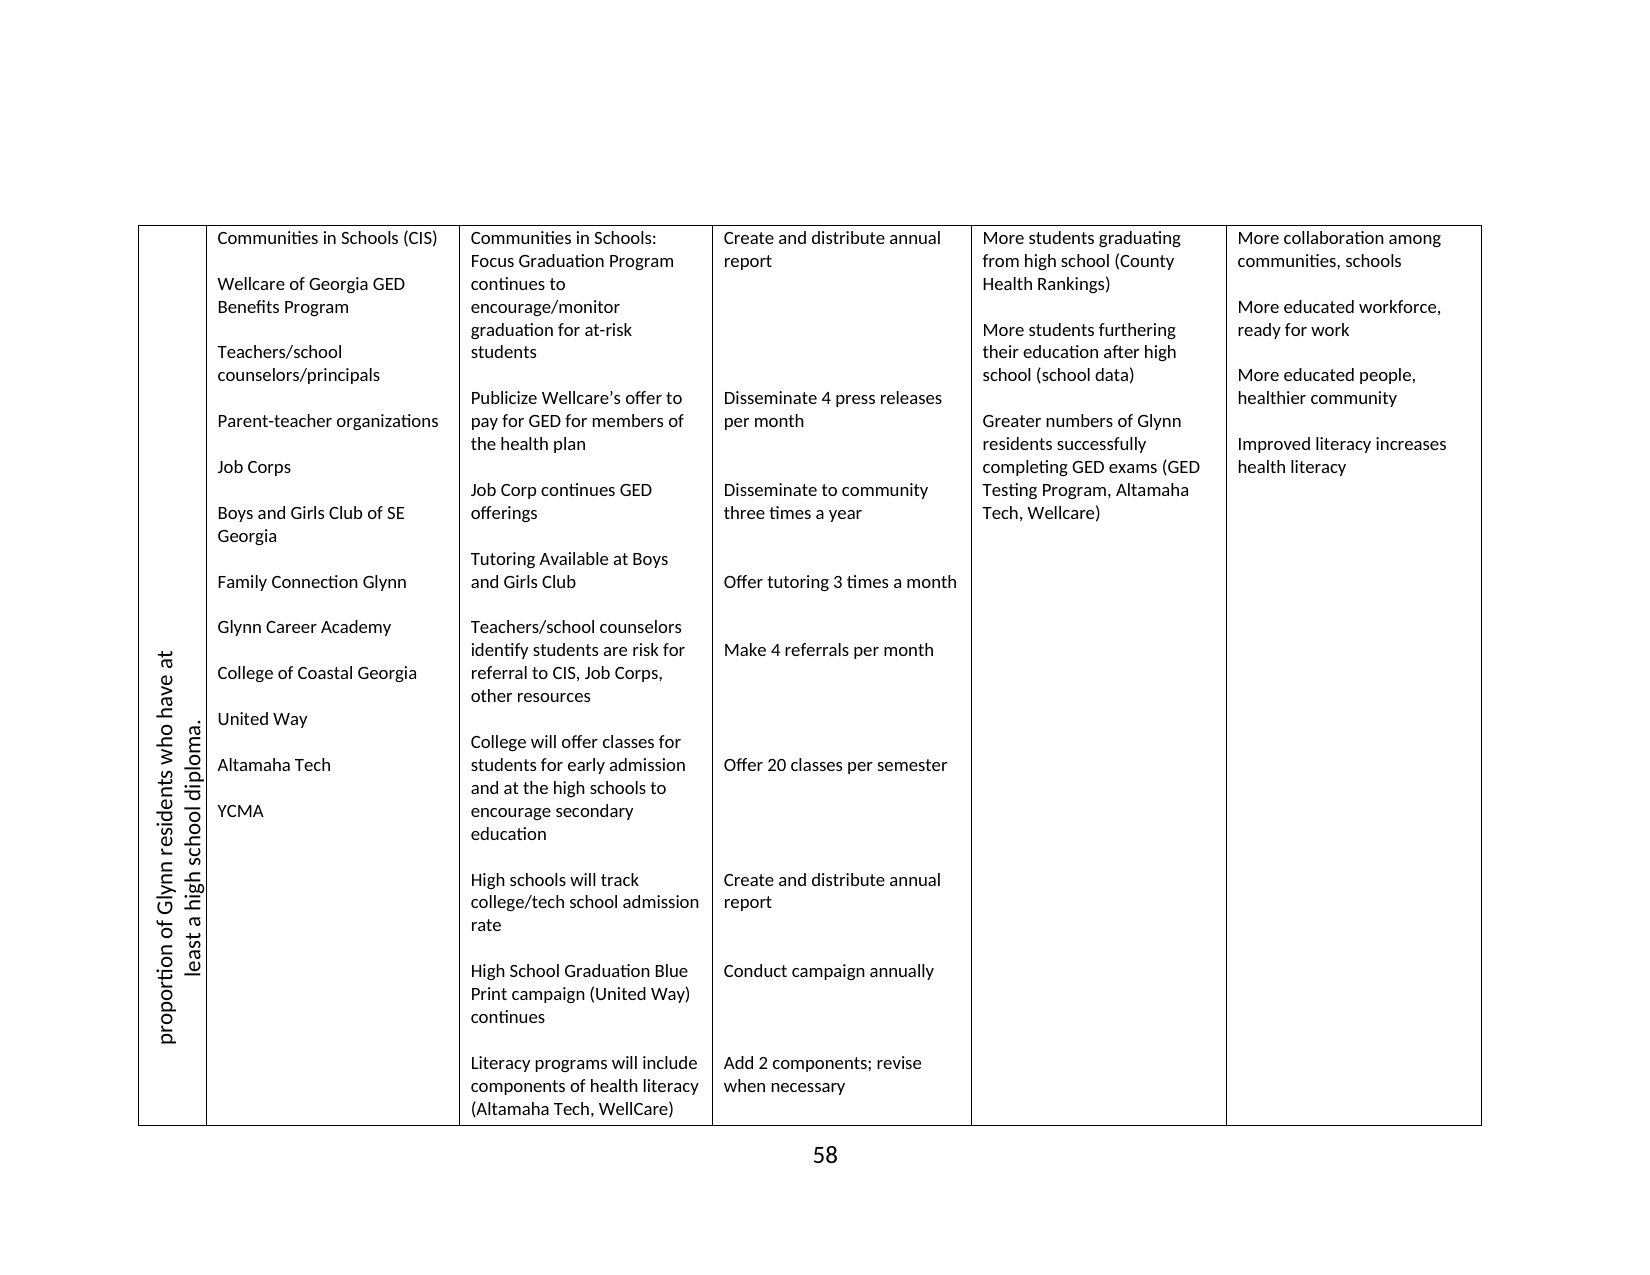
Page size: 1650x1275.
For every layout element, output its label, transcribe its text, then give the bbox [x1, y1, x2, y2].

table_cell Communities in Schools: Focus Graduation Program continues to encourage/monitor graduation for at-risk students Publicize Wellcare’s offer to pay for GED for members of the health plan Job Corp continues GED offerings Tutoring Available at Boys and Girls Club Teachers/school counselors identify students are risk for referral to CIS, Job Corps, other resources College will offer classes for students for early admission and at the high schools to encourage secondary education High schools will track college/tech school admission rate High School Graduation Blue Print campaign (United Way) continues Literacy programs will include components of health literacy (Altamaha Tech, WellCare) Altamaha Tech will continue to offer literacy training for learners 16 and over not in school [460, 226, 712, 1125]
table_cell Communities in Schools (CIS) Wellcare of Georgia GED Benefits Program Teachers/school counselors/principals Parent-teacher organizations Job Corps Boys and Girls Club of SE Georgia Family Connection Glynn Glynn Career Academy College of Coastal Georgia United Way Altamaha Tech YCMA [207, 226, 459, 1125]
table_cell More students graduating from high school (County Health Rankings) More students furthering their education after high school (school data) Greater numbers of Glynn residents successfully completing GED exams (GED Testing Program, Altamaha Tech, Wellcare) [972, 226, 1226, 1125]
table_cell Create and distribute annual report Disseminate 4 press releases per month Disseminate to community three times a year Offer tutoring 3 times a month Make 4 referrals per month Offer 20 classes per semester Create and distribute annual report Conduct campaign annually Add 2 components; revise when necessary Disseminate information to community members at least 3 times a year [713, 226, 971, 1125]
table_cell More collaboration among communities, schools More educated workforce, ready for work More educated people, healthier community Improved literacy increases health literacy [1227, 226, 1481, 1125]
table_cell Increase the proportion of Glynn residents who have at least a high school diploma. [139, 226, 206, 1125]
